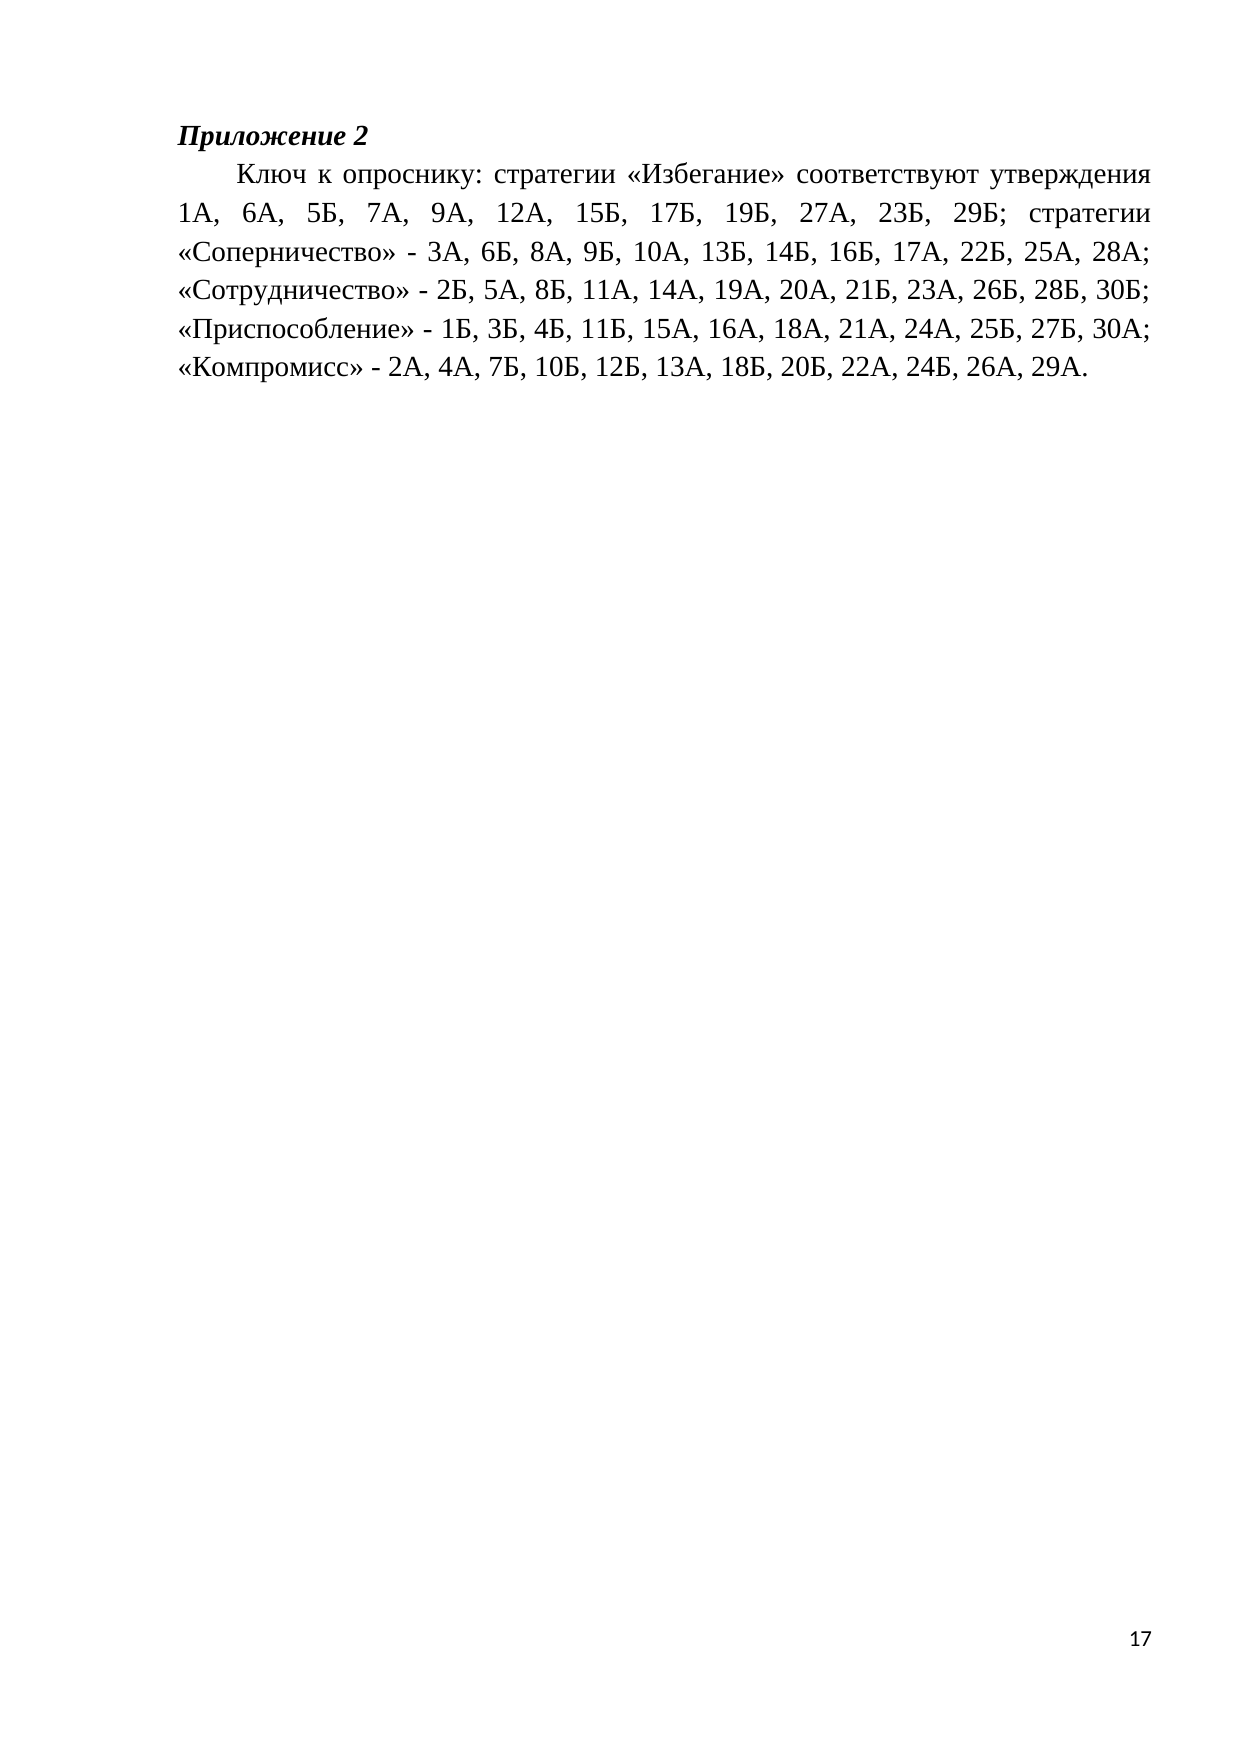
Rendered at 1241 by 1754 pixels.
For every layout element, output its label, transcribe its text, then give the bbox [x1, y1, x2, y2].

subtitle Приложение 2 [177, 118, 1152, 152]
text Ключ к опроснику: стратегии «Избегание» соответствуют утверждения 1А, 6А, 5Б, 7А, 9А, 12А, 15Б, 17Б, 19Б, 27А, 23Б, 29Б; стратегии «Соперничество» - 3А, 6Б, 8А, 9Б, 10А, 13Б, 14Б, 16Б, 17А, 22Б, 25А, 28А; «Сотрудничество» - 2Б, 5А, 8Б, 11А, 14А, 19А, 20А, 21Б, 23А, 26Б, 28Б, 30Б; «Приспособление» - 1Б, 3Б, 4Б, 11Б, 15А, 16А, 18А, 21А, 24А, 25Б, 27Б, 30А; «Компромисс» - 2А, 4А, 7Б, 10Б, 12Б, 13А, 18Б, 20Б, 22А, 24Б, 26А, 29А. [177, 157, 1152, 383]
